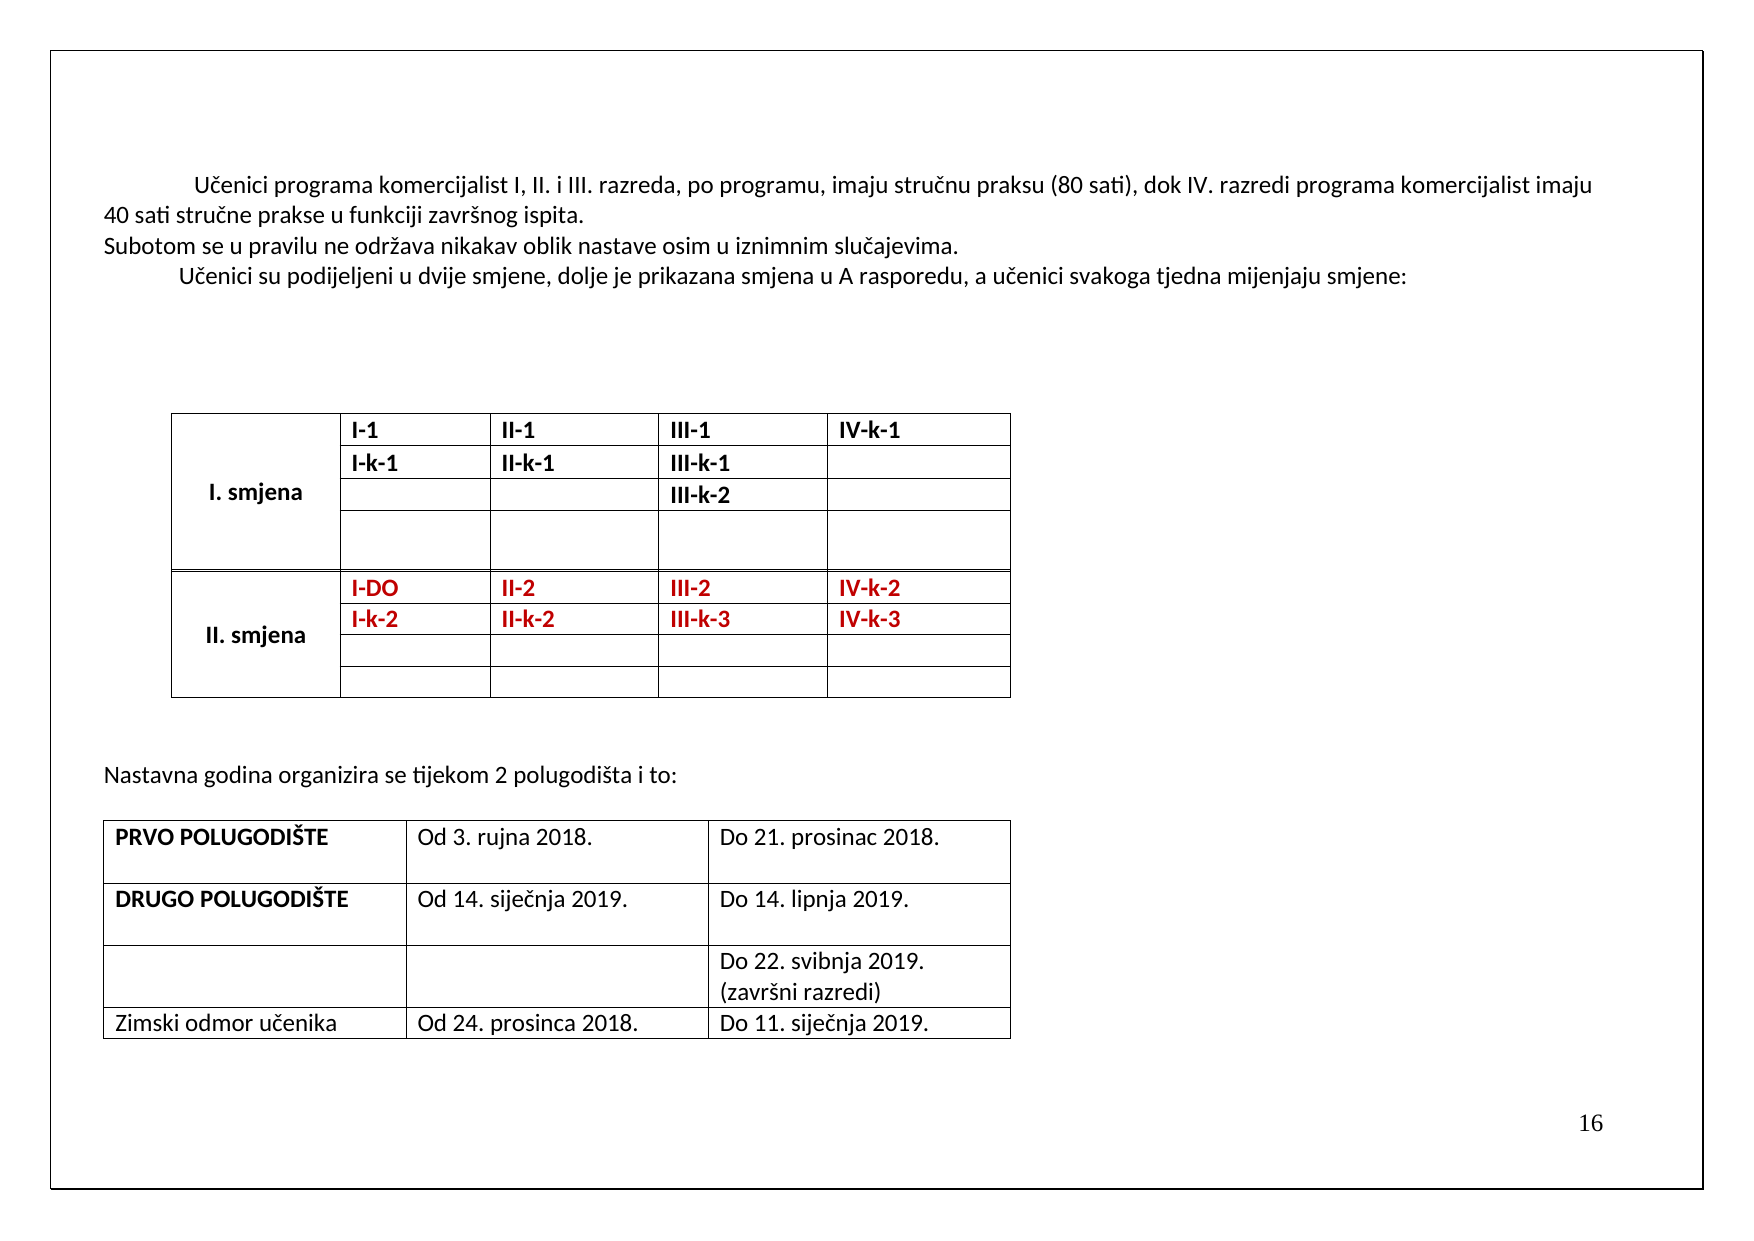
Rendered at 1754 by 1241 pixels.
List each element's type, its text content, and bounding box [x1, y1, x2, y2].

table_cell [491, 511, 658, 569]
table_cell [104, 946, 406, 1007]
table_cell [407, 946, 708, 1007]
table_header I. smjena [172, 414, 340, 569]
table_cell [341, 479, 490, 510]
table_cell I-k-2 [341, 604, 490, 634]
table_cell III-k-3 [659, 604, 827, 634]
table_cell II. smjena [172, 572, 340, 697]
table_cell [828, 446, 1010, 478]
table_header PRVO POLUGODIŠTE [104, 821, 406, 882]
text Subotom se u pravilu ne održava nikakav oblik nastave osim u iznimnim slučajevima. [103, 230, 1603, 260]
table_cell [659, 511, 827, 569]
table_cell [491, 635, 658, 666]
table_cell Od 24. prosinca 2018. [407, 1008, 708, 1038]
table_cell [828, 511, 1010, 569]
table_cell [828, 635, 1010, 666]
table_cell III-k-1 [659, 446, 827, 478]
table_cell Zimski odmor učenika [104, 1008, 406, 1038]
table_header II-1 [491, 414, 658, 444]
table_cell [341, 635, 490, 666]
table_cell [828, 479, 1010, 510]
table_cell IV-k-3 [828, 604, 1010, 634]
table_header IV-k-1 [828, 414, 1010, 444]
table_cell Do 14. lipnja 2019. [709, 884, 1010, 944]
table_cell II-k-2 [491, 604, 658, 634]
table_cell II-2 [491, 572, 658, 602]
table_cell III-2 [659, 572, 827, 602]
table_cell [491, 479, 658, 510]
table_cell IV-k-2 [828, 572, 1010, 602]
table_cell [341, 667, 490, 697]
text Nastavna godina organizira se tijekom 2 polugodišta i to: [103, 759, 1603, 790]
table_header I-1 [341, 414, 490, 444]
table_cell Od 14. siječnja 2019. [407, 884, 708, 944]
table_header Od 3. rujna 2018. [407, 821, 708, 882]
table_cell [659, 635, 827, 666]
table_cell [828, 667, 1010, 697]
table_cell III-k-2 [659, 479, 827, 510]
table_cell Do 22. svibnja 2019. (završni razredi) [709, 946, 1010, 1007]
table_cell I-DO [341, 572, 490, 602]
table_cell [341, 511, 490, 569]
table_cell DRUGO POLUGODIŠTE [104, 884, 406, 944]
table_cell [659, 667, 827, 697]
table_cell Do 11. siječnja 2019. [709, 1008, 1010, 1038]
table_cell I-k-1 [341, 446, 490, 478]
table_cell [491, 667, 658, 697]
table_header Do 21. prosinac 2018. [709, 821, 1010, 882]
table_header III-1 [659, 414, 827, 444]
text Učenici su podijeljeni u dvije smjene, dolje je prikazana smjena u A rasporedu, a učenici svakoga tjedna mijenjaju smjene: [103, 260, 1603, 291]
table_cell II-k-1 [491, 446, 658, 478]
text Učenici programa komercijalist I, II. i III. razreda, po programu, imaju stručnu praksu (80 sati), dok IV. razredi programa komercijalist imaju 40 sati stručne prakse u funkciji završnog ispita. [103, 169, 1603, 230]
